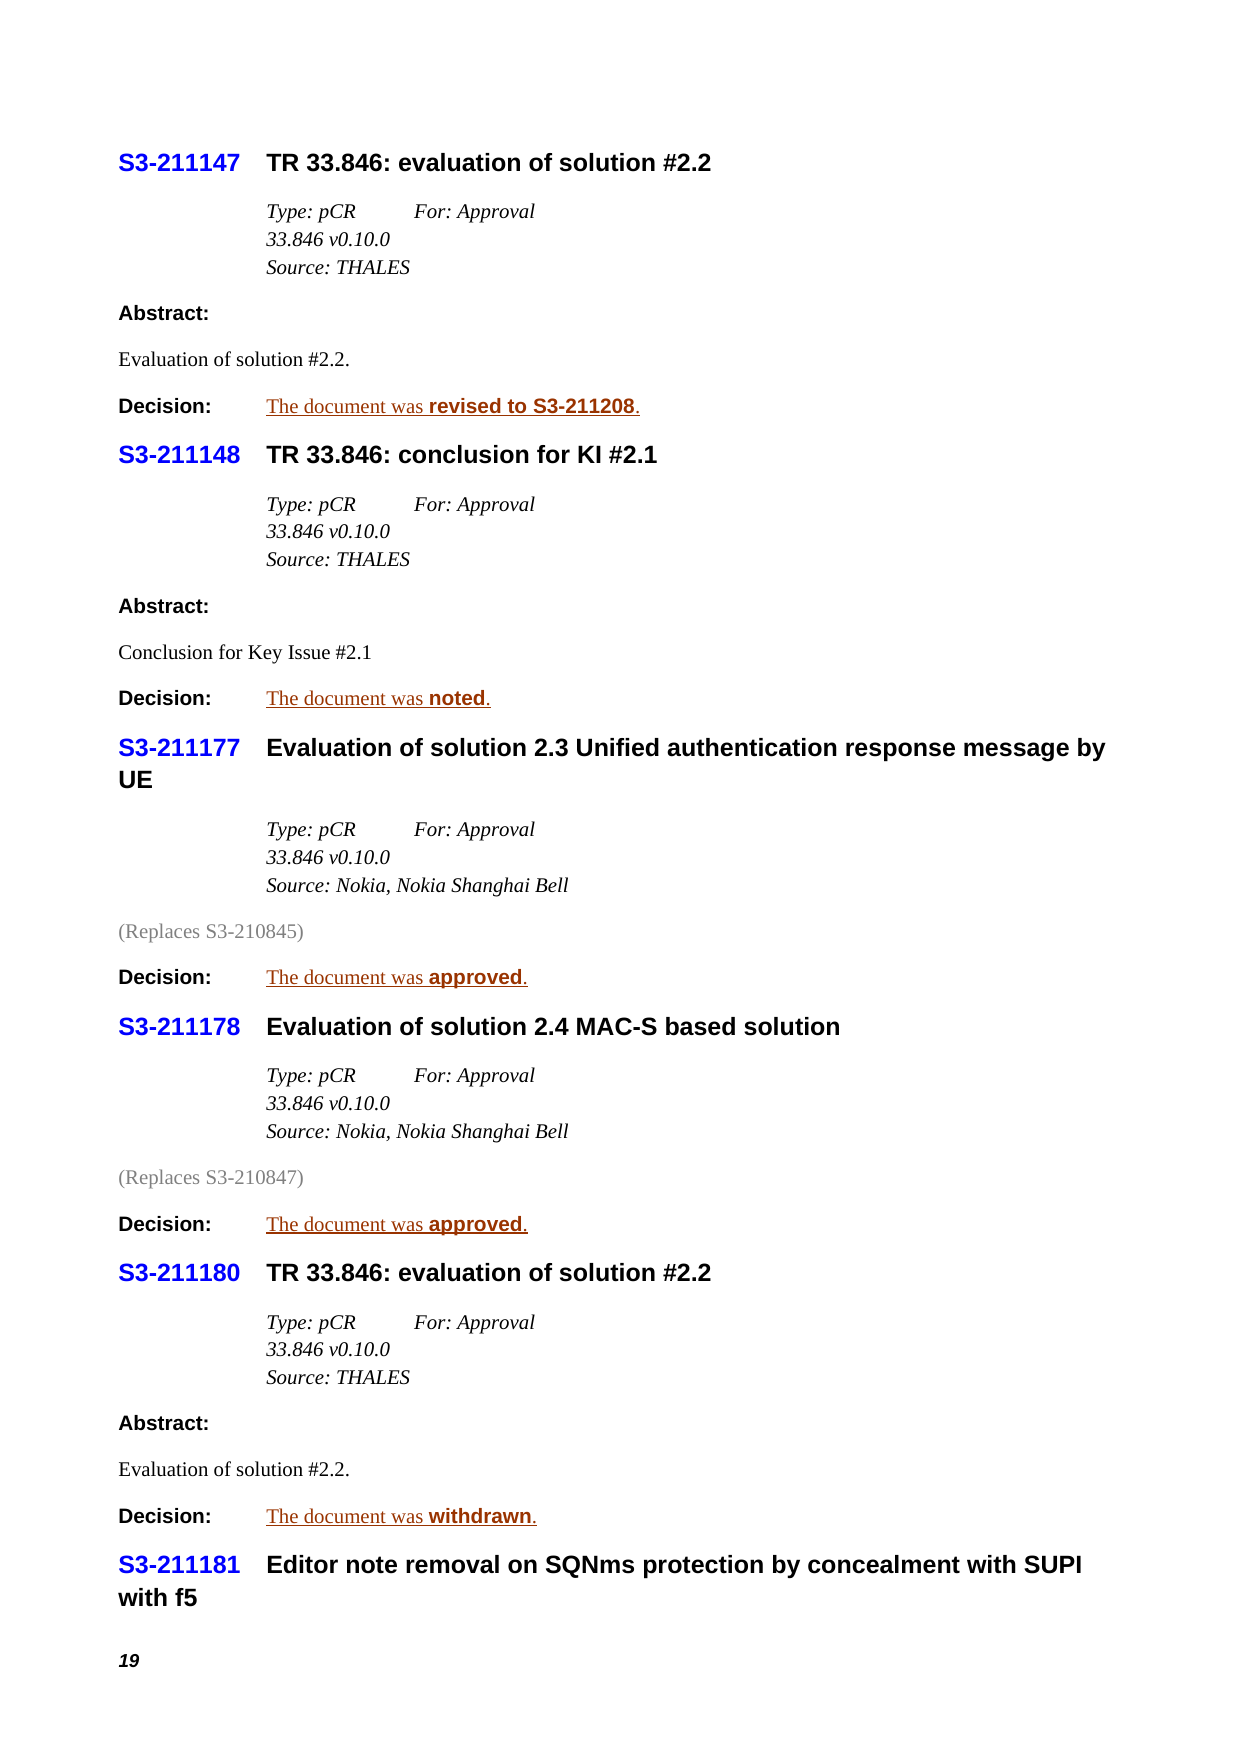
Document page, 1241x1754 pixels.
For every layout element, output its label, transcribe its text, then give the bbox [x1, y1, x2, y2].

text S3-211147 TR 33.846: evaluation of solution #2.2 [118, 148, 1122, 176]
text Type: pCR For: Approval 33.846 v0.10.0 Source: Nokia, Nokia Shanghai Bell [118, 817, 1122, 897]
text Evaluation of solution #2.2. [118, 347, 1122, 371]
text Conclusion for Key Issue #2.1 [118, 640, 1122, 664]
text Abstract: [118, 593, 1122, 617]
text Type: pCR For: Approval 33.846 v0.10.0 Source: THALES [118, 1309, 1122, 1389]
text S3-211181 Editor note removal on SQNms protection by concealment with SUPI with f5 [118, 1550, 1122, 1612]
text S3-211178 Evaluation of solution 2.4 MAC-S based solution [118, 1012, 1122, 1040]
text S3-211148 TR 33.846: conclusion for KI #2.1 [118, 440, 1122, 469]
text Type: pCR For: Approval 33.846 v0.10.0 Source: THALES [118, 492, 1122, 571]
text Decision: The document was revised to S3-211208. [118, 394, 1122, 418]
text Decision: The document was withdrawn. [118, 1504, 1122, 1528]
text Type: pCR For: Approval 33.846 v0.10.0 Source: Nokia, Nokia Shanghai Bell [118, 1063, 1122, 1143]
text S3-211180 TR 33.846: evaluation of solution #2.2 [118, 1258, 1122, 1287]
text (Replaces S3-210845) [118, 919, 1122, 943]
text Abstract: [118, 1411, 1122, 1435]
text (Replaces S3-210847) [118, 1165, 1122, 1189]
text Decision: The document was approved. [118, 1211, 1122, 1236]
text S3-211177 Evaluation of solution 2.3 Unified authentication response message by UE [118, 732, 1122, 794]
text Abstract: [118, 301, 1122, 325]
text Evaluation of solution #2.2. [118, 1457, 1122, 1481]
text Decision: The document was approved. [118, 965, 1122, 989]
text Type: pCR For: Approval 33.846 v0.10.0 Source: THALES [118, 199, 1122, 279]
text Decision: The document was noted. [118, 686, 1122, 710]
